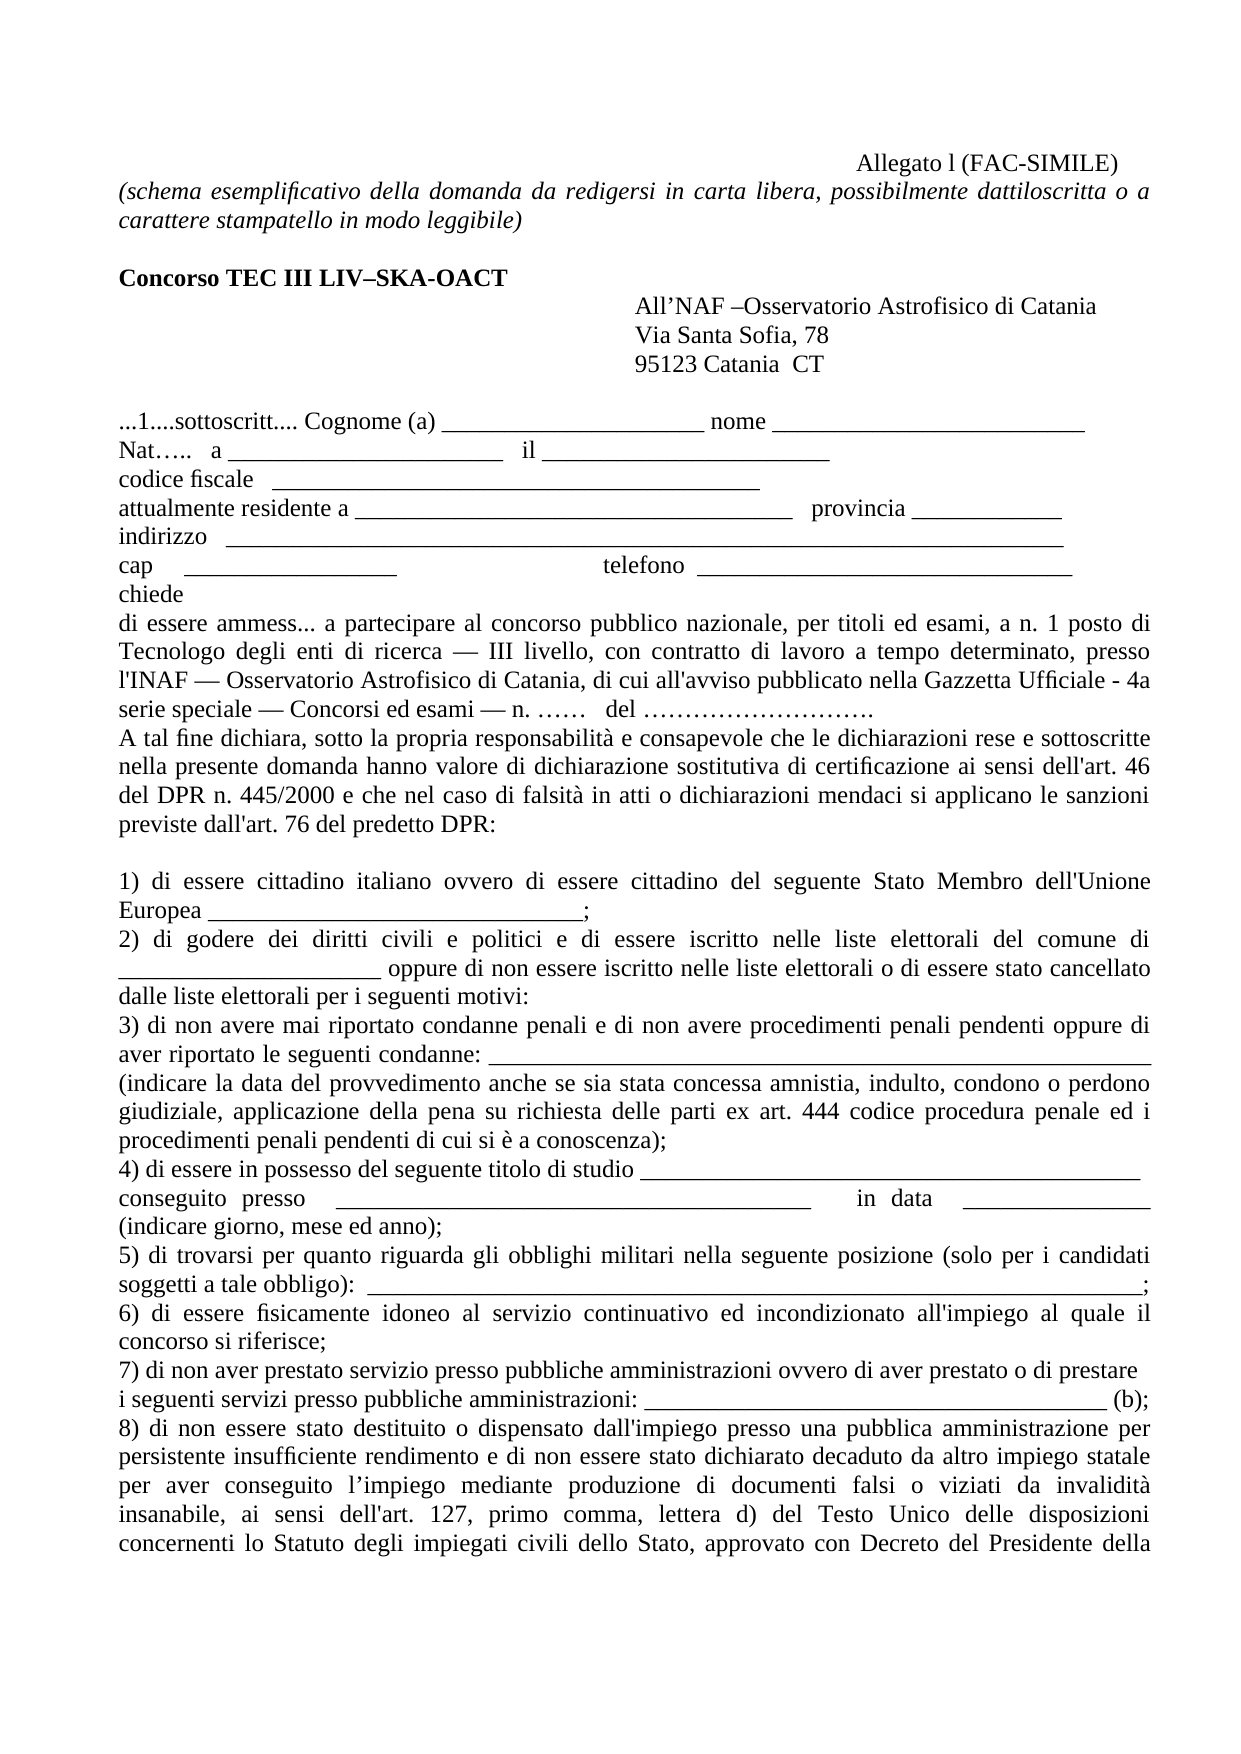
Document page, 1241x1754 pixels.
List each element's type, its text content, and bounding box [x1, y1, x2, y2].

text Nat….. a ______________________ il _______________________ [118, 435, 1152, 464]
text di essere ammess... a partecipare al concorso pubblico nazionale, per titoli ed esami, a n. 1 posto di Tecnologo degli enti di ricerca — III livello, con contratto di lavoro a tempo determinato, presso l'INAF — Osservatorio Astrofisico di Catania, di cui all'avviso pubblicato nella Gazzetta Ufﬁciale - 4a serie speciale — Concorsi ed esami — n. …… del ………………………. [118, 608, 1152, 723]
text codice ﬁscale _______________________________________ [118, 464, 1152, 493]
text (schema esempliﬁcativo della domanda da redigersi in carta libera, possibilmente dattiloscritta o a carattere stampatello in modo leggibile) [118, 176, 1152, 234]
text All’NAF –Osservatorio Astrofisico di Catania [561, 291, 1152, 320]
text 95123 Catania CT [634, 349, 1152, 378]
text 2) di godere dei diritti civili e politici e di essere iscritto nelle liste elettorali del comune di _____________________ oppure di non essere iscritto nelle liste elettorali o di essere stato cancellato dalle liste elettorali per i seguenti motivi: [118, 924, 1152, 1010]
text conseguito presso ______________________________________ in data _______________ (indicare giorno, mese ed anno); [118, 1183, 1152, 1240]
text Via Santa Sofia, 78 [634, 320, 1152, 349]
text attualmente residente a ___________________________________ provincia ____________ [118, 493, 1152, 521]
text Concorso TEC III LIV–SKA-OACT [118, 263, 1152, 291]
text 4) di essere in possesso del seguente titolo di studio ________________________________________ [118, 1154, 1152, 1183]
text i seguenti servizi presso pubbliche amministrazioni: _____________________________________ (b); [118, 1384, 1152, 1413]
text cap _________________ telefono ______________________________ [118, 550, 1152, 579]
text 3) di non avere mai riportato condanne penali e di non avere procedimenti penali pendenti oppure di aver riportato le seguenti condanne: _____________________________________________________ (indicare la data del provvedimento anche se sia stata concessa amnistia, indulto, condono o perdono giudiziale, applicazione della pena su richiesta delle parti ex art. 444 codice procedura penale ed i procedimenti penali pendenti di cui si è a conoscenza); [118, 1010, 1152, 1154]
text ...1....sottoscritt.... Cognome (a) _____________________ nome _________________________ [118, 406, 1152, 435]
text 7) di non aver prestato servizio presso pubbliche amministrazioni ovvero di aver prestato o di prestare [118, 1355, 1152, 1384]
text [118, 1413, 1152, 1556]
text Allegato l (FAC-SIMILE) [856, 148, 1152, 176]
text 5) di trovarsi per quanto riguarda gli obblighi militari nella seguente posizione (solo per i candidati soggetti a tale obbligo): ______________________________________________________________; [118, 1240, 1152, 1298]
text indirizzo ___________________________________________________________________ [118, 521, 1152, 550]
text A tal ﬁne dichiara, sotto la propria responsabilità e consapevole che le dichiarazioni rese e sottoscritte nella presente domanda hanno valore di dichiarazione sostitutiva di certiﬁcazione ai sensi dell'art. 46 del DPR n. 445/2000 e che nel caso di falsità in atti o dichiarazioni mendaci si applicano le sanzioni previste dall'art. 76 del predetto DPR: [118, 723, 1152, 838]
text 1) di essere cittadino italiano ovvero di essere cittadino del seguente Stato Membro dell'Unione Europea ______________________________; [118, 866, 1152, 924]
text 6) di essere ﬁsicamente idoneo al servizio continuativo ed incondizionato all'impiego al quale il concorso si riferisce; [118, 1298, 1152, 1355]
text chiede [118, 579, 1152, 608]
